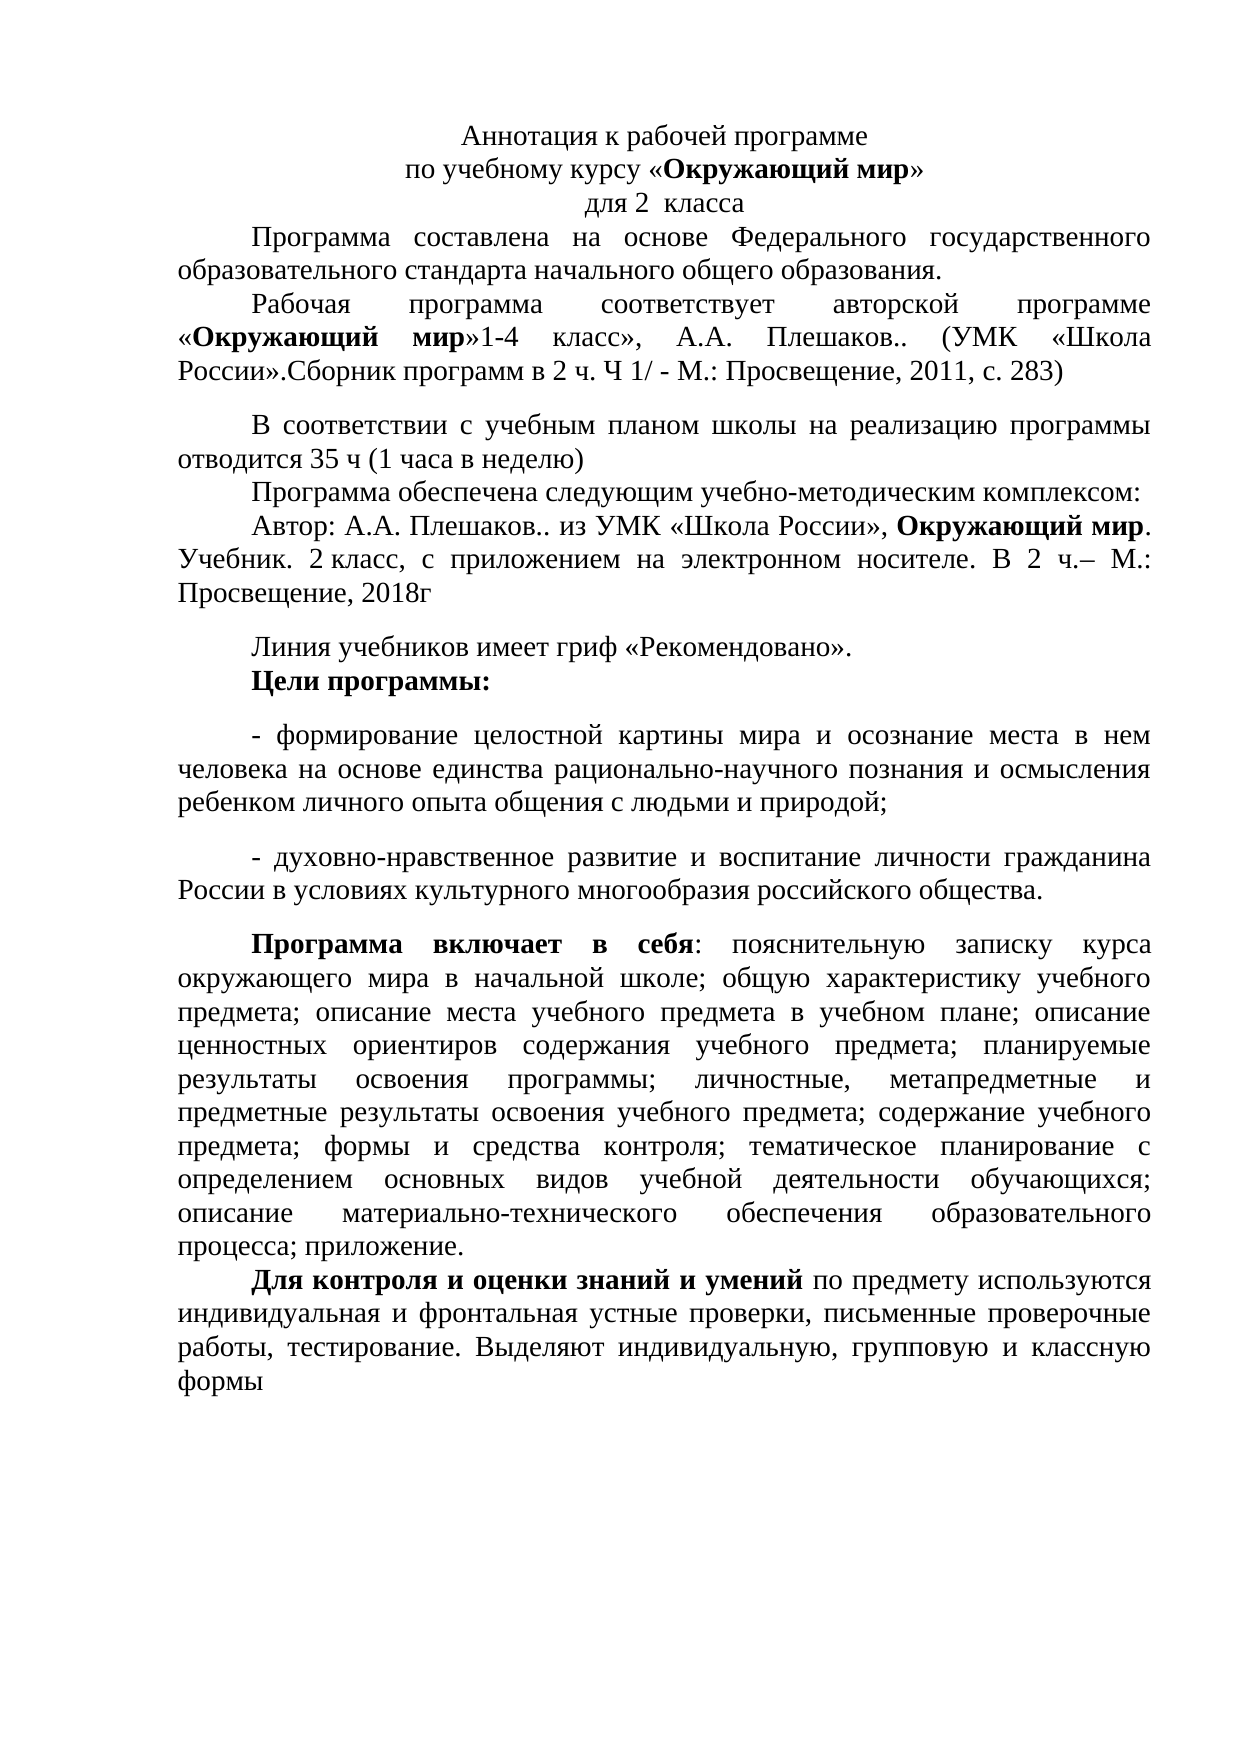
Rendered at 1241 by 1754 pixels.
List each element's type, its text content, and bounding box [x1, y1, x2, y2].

text Рабочая программа соответствует авторской программе «Окружающий мир»1-4 класс», А.А. Плешаков.. (УМК «Школа России».Сборник программ в 2 ч. Ч 1/ - М.: Просвещение, 2011, с. 283) [177, 286, 1152, 386]
text для 2 класса [177, 185, 1152, 219]
text Для контроля и оценки знаний и умений по предмету используются индивидуальная и фронтальная устные проверки, письменные проверочные работы, тестирование. Выделяют индивидуальную, групповую и классную формы [177, 1262, 1152, 1396]
text - духовно-нравственное развитие и воспитание личности гражданина России в условиях культурного многообразия российского общества. [177, 839, 1152, 906]
text по учебному курсу «Окружающий мир» [177, 152, 1152, 185]
text В соответствии с учебным планом школы на реализацию программы отводится 35 ч (1 часа в неделю) [177, 407, 1152, 474]
text Аннотация к рабочей программе [177, 118, 1152, 152]
text Автор: А.А. Плешаков.. из УМК «Школа России», Окружающий мир. Учебник. 2 класс, с приложением на электронном носителе. В 2 ч.– М.: Просвещение, 2018г [177, 508, 1152, 608]
text Линия учебников имеет гриф «Рекомендовано». [177, 629, 1152, 663]
text Цели программы: [177, 663, 1152, 696]
text - формирование целостной картины мира и осознание места в нем человека на основе единства рационально-научного познания и осмысления ребенком личного опыта общения с людьми и природой; [177, 717, 1152, 818]
text Программа составлена на основе Федерального государственного образовательного стандарта начального общего образования. [177, 219, 1152, 286]
text Программа обеспечена следующим учебно-методическим комплексом: [177, 474, 1152, 508]
text Программа включает в себя: пояснительную записку курса окружающего мира в начальной школе; общую характеристику учебного предмета; описание места учебного предмета в учебном плане; описание ценностных ориентиров содержания учебного предмета; планируемые результаты освоения программы; личностные, метапредметные и предметные результаты освоения учебного предмета; содержание учебного предмета; формы и средства контроля; тематическое планирование с определением основных видов учебной деятельности обучающихся; описание материально-технического обеспечения образовательного процесса; приложение. [177, 927, 1152, 1262]
